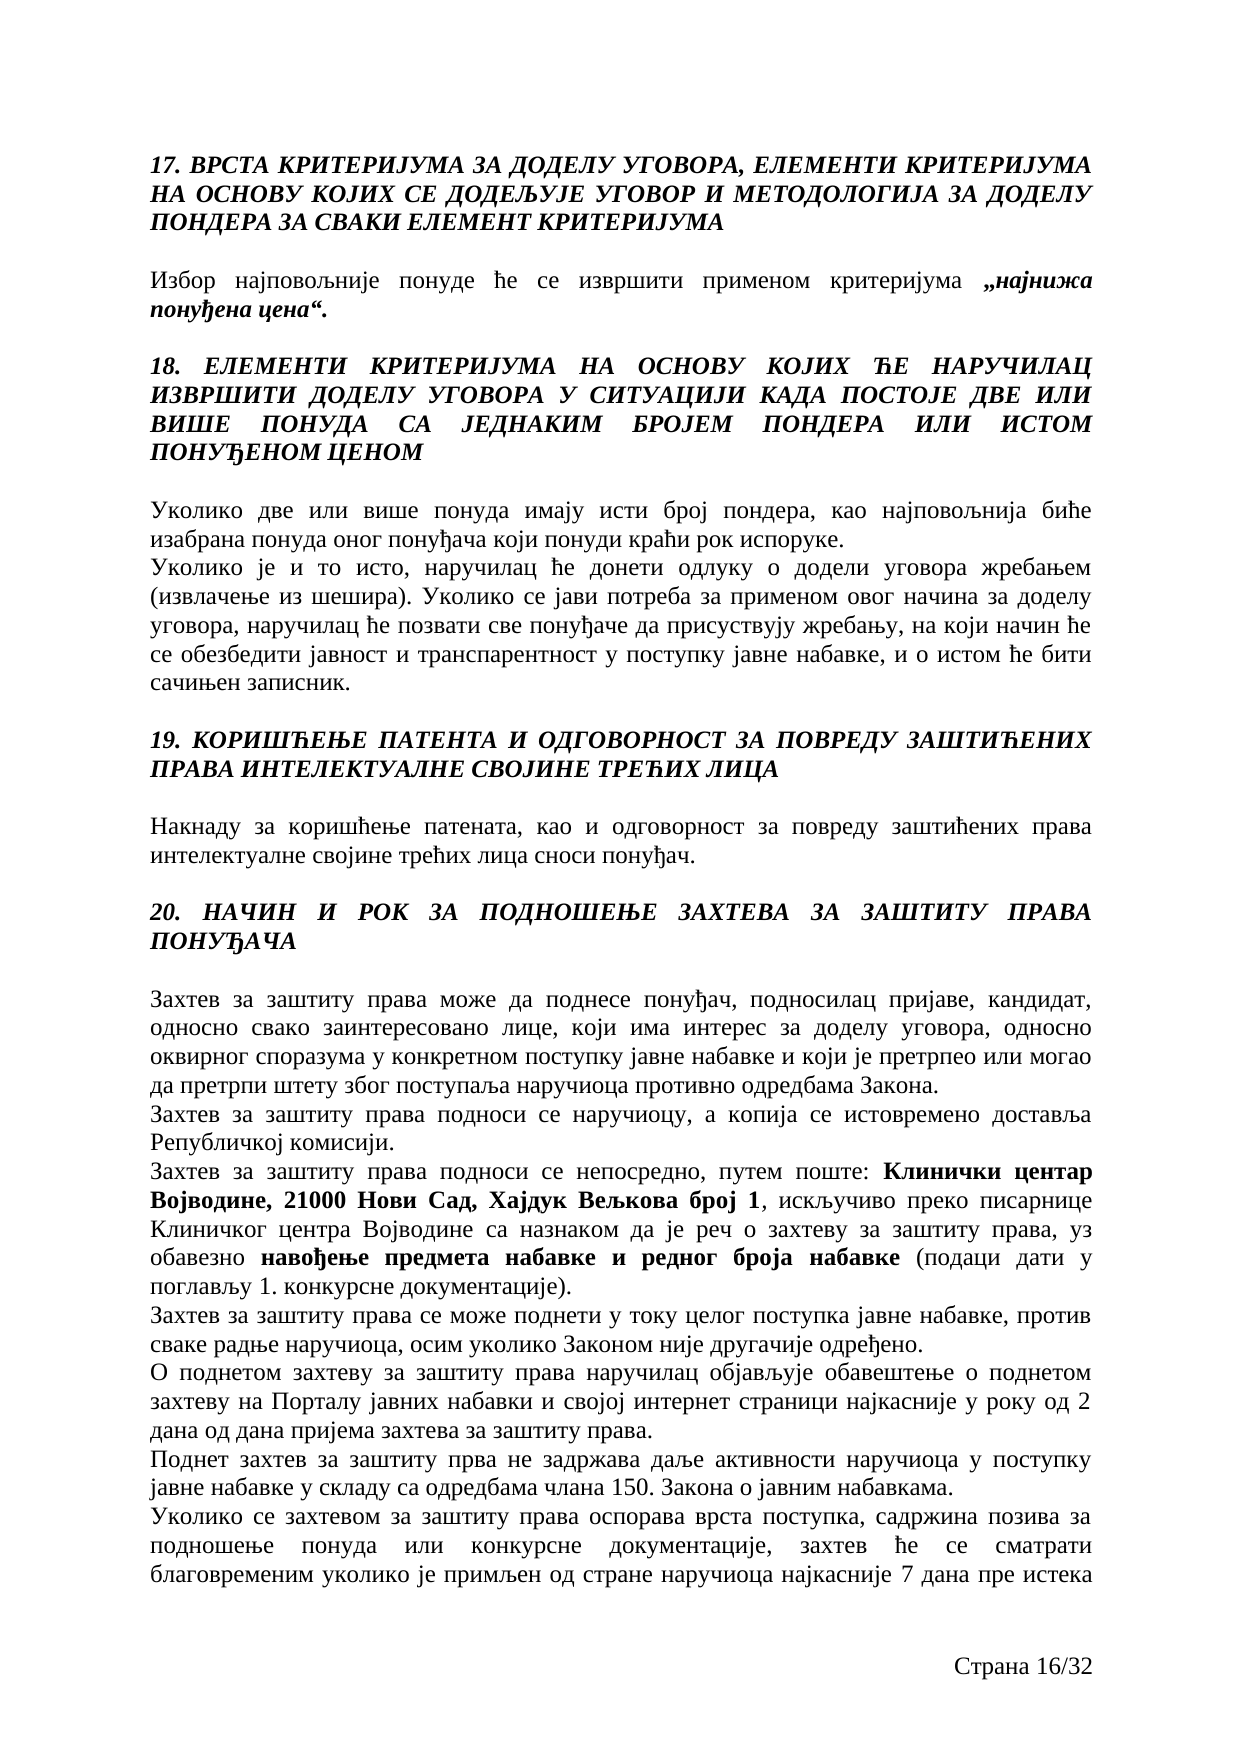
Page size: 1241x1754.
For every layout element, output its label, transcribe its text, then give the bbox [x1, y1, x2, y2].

text 20. НАЧИН И РОК ЗА ПОДНОШЕЊЕ ЗАХТЕВА ЗА ЗАШТИТУ ПРАВА ПОНУЂАЧА [150, 897, 1093, 955]
text Захтев за заштиту права подноси се наручиоцу, а копија се истовремено доставља Републичкој комисији. [150, 1099, 1093, 1156]
text О поднетом захтеву за заштиту права наручилац објављује обавештење о поднетом захтеву на Порталу јавних набавки и својој интернет страници најкасније у року од 2 дана од дана пријема захтева за заштиту права. [150, 1357, 1093, 1444]
text 19. КОРИШЋЕЊЕ ПАТЕНТА И ОДГОВОРНОСТ ЗА ПОВРЕДУ ЗАШТИЋЕНИХ ПРАВА ИНТЕЛЕКТУАЛНЕ СВОЈИНЕ ТРЕЋИХ ЛИЦА [150, 725, 1093, 782]
text Захтев за заштиту права може да поднесе понуђач, подносилац пријаве, кандидат, односно свако заинтересовано лице, који има интерес за доделу уговора, односно оквирног споразума у конкретном поступку јавне набавке и који је претрпео или могао да претрпи штету због поступаља наручиоца противно одредбама Закона. [150, 984, 1093, 1099]
text Захтев за заштиту права подноси се непосредно, путем поште: Клинички центар Војводине, 21000 Нови Сад, Хајдук Вељкова број 1, искључиво преко писарнице Клиничког центра Војводине са назнаком да је реч о захтеву за заштиту права, уз обавезно навођење предмета набавке и редног броја набавке (подаци дати у поглављу 1. конкурсне документације). [150, 1156, 1093, 1300]
text Поднет захтев за заштиту прва не задржава даље активности наручиоца у поступку јавне набавке у складу са одредбама члана 150. Закона о јавним набавкама. [150, 1444, 1093, 1501]
text Избор најповољније понуде ће се извршити применом критеријума „најнижа понуђена цена“. [150, 265, 1093, 322]
text Уколико две или више понуда имају исти број пондера, као најповољнија биће изабрана понуда оног понуђача који понуди краћи рок испоруке. [150, 495, 1093, 552]
text Уколико је и то исто, наручилац ће донети одлуку о додели уговора жребањем (извлачење из шешира). Уколико се јави потреба за применом овог начина за доделу уговора, наручилац ће позвати све понуђаче да присуствују жребању, на који начин ће се обезбедити јавност и транспарентност у поступку јавне набавке, и о истом ће бити сачињен записник. [150, 552, 1093, 696]
text Захтев за заштиту права се може поднети у току целог поступка јавне набавке, против сваке радње наручиоца, осим уколико Законом није другачије одређено. [150, 1300, 1093, 1357]
text 17. ВРСТА КРИТЕРИЈУМА ЗА ДОДЕЛУ УГОВОРА, ЕЛЕМЕНТИ КРИТЕРИЈУМА НА ОСНОВУ КОЈИХ СЕ ДОДЕЉУЈЕ УГОВОР И МЕТОДОЛОГИЈА ЗА ДОДЕЛУ ПОНДЕРА ЗА СВАКИ ЕЛЕМЕНТ КРИТЕРИЈУМА [150, 150, 1093, 236]
text Накнаду за коришћење патената, као и одговорност за повреду заштићених права интелектуалне својине трећих лица сноси понуђач. [150, 811, 1093, 869]
text 18. ЕЛЕМЕНТИ КРИТЕРИЈУМА НА ОСНОВУ КОЈИХ ЋЕ НАРУЧИЛАЦ ИЗВРШИТИ ДОДЕЛУ УГОВОРА У СИТУАЦИЈИ КАДА ПОСТОЈЕ ДВЕ ИЛИ ВИШЕ ПОНУДА СА ЈЕДНАКИМ БРОЈЕМ ПОНДЕРА ИЛИ ИСТОМ ПОНУЂЕНОМ ЦЕНОМ [150, 351, 1093, 466]
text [150, 1501, 1093, 1587]
